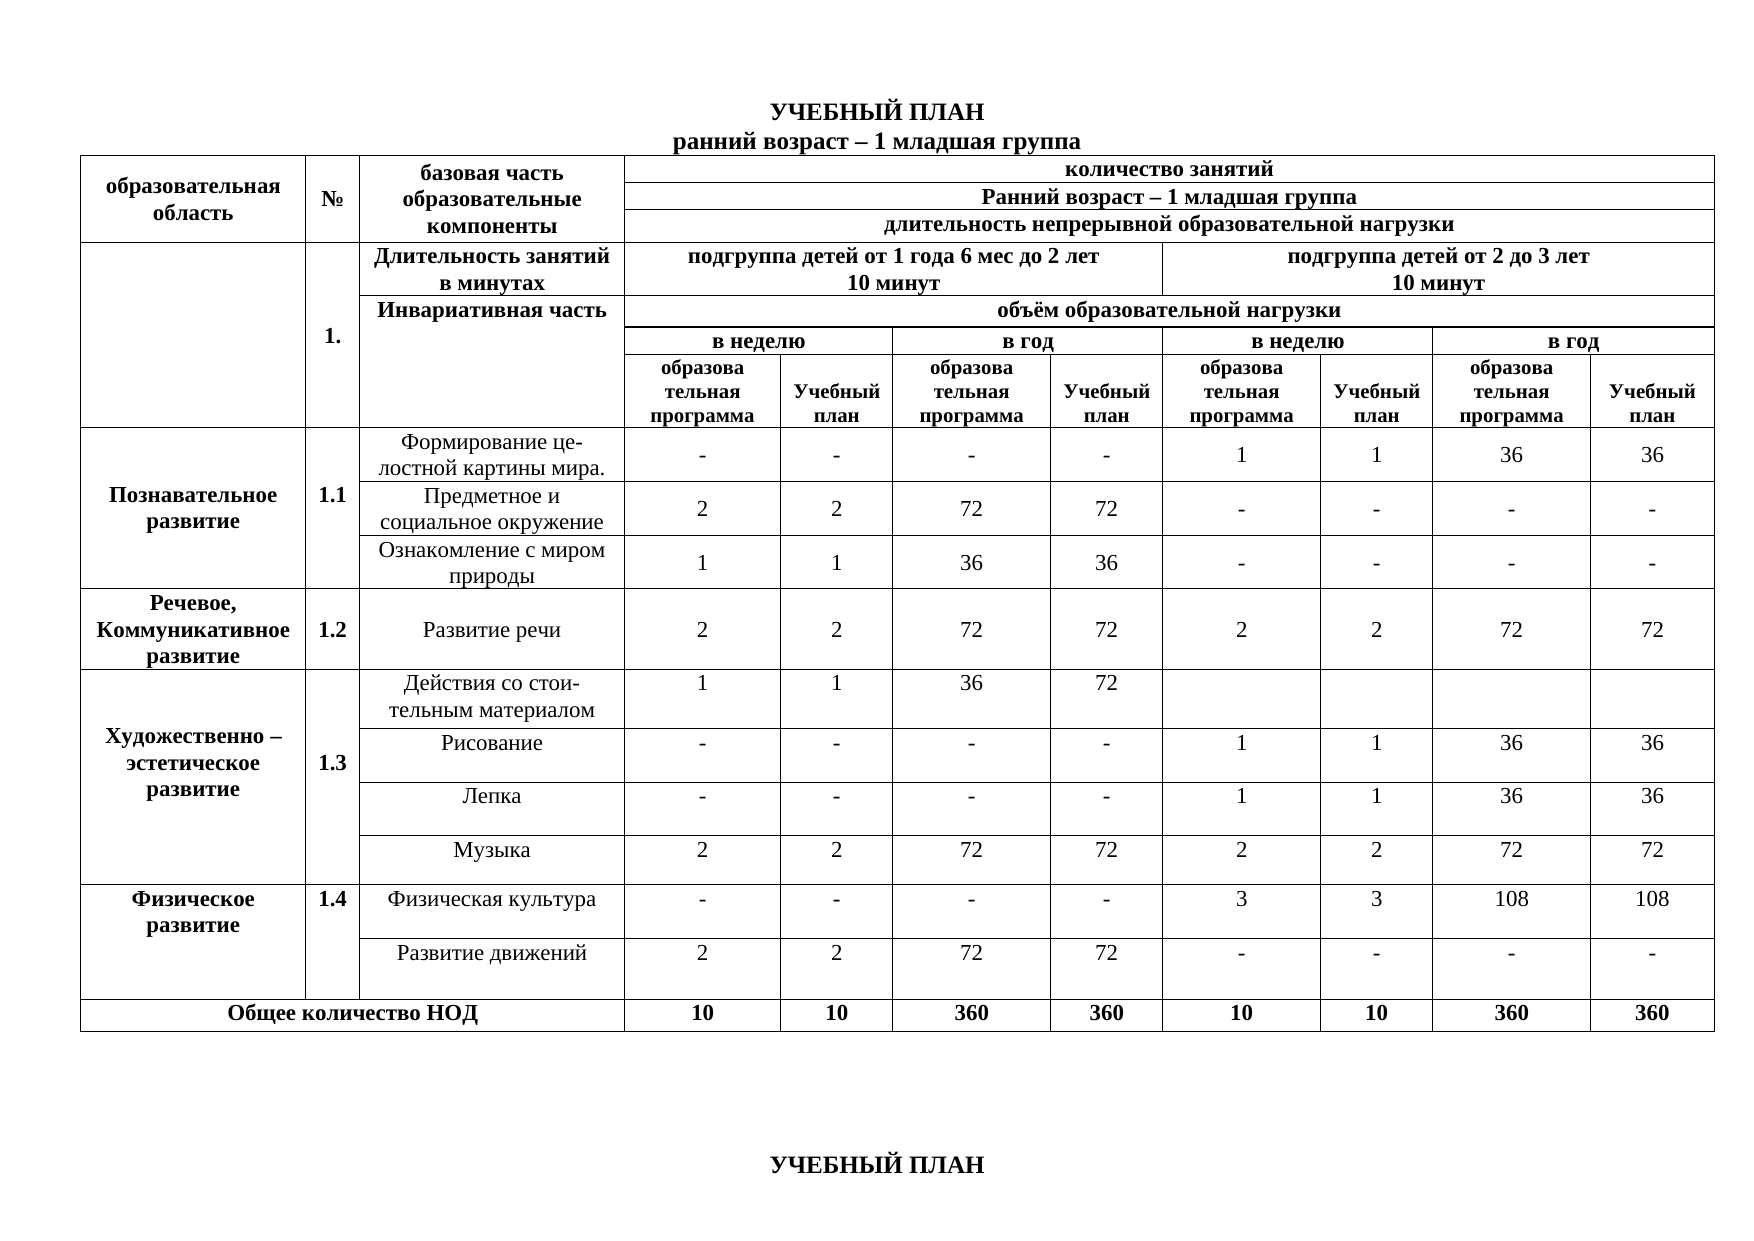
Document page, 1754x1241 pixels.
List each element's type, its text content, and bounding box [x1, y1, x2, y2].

table_cell 36 [1051, 536, 1162, 588]
table_cell Учебный план [1591, 355, 1714, 427]
table_cell Общее количество НОД [81, 1000, 624, 1031]
table_cell в неделю [1163, 328, 1432, 354]
table_cell 1 [1163, 729, 1320, 782]
table_cell 1.4 [306, 885, 359, 998]
text УЧЕБНЫЙ ПЛАН [118, 1150, 1636, 1178]
table_cell 1 [781, 670, 892, 728]
table_cell - [1051, 729, 1162, 782]
table_cell образова тельная программа [1163, 355, 1320, 427]
table_cell Рисование [360, 729, 624, 782]
table_cell Длительность занятий в минутах [360, 243, 624, 295]
table_cell 2 [625, 482, 780, 534]
table_cell 1.1 [306, 428, 359, 588]
table_cell 36 [1433, 783, 1590, 835]
table_cell в неделю [625, 328, 892, 354]
table_cell Инвариативная часть [360, 296, 624, 427]
table_cell 3 [1321, 885, 1432, 937]
table_cell Художественно – эстетическое развитие [81, 670, 305, 884]
table_cell 10 [1321, 1000, 1432, 1031]
table_cell 72 [1051, 939, 1162, 998]
table_cell Формирование це- лостной картины мира. [360, 428, 624, 481]
table_cell 72 [1051, 670, 1162, 728]
table_cell 2 [1321, 589, 1432, 668]
table_cell подгруппа детей от 2 до 3 лет 10 минут [1163, 243, 1714, 295]
table_cell - [781, 885, 892, 937]
table_cell 2 [1163, 836, 1320, 884]
table_cell - [1433, 482, 1590, 534]
table_cell 1 [1163, 783, 1320, 835]
table_cell 360 [893, 1000, 1050, 1031]
table_cell 1 [1321, 783, 1432, 835]
table_cell 1 [1321, 428, 1432, 481]
table_cell - [625, 428, 780, 481]
table_cell 72 [893, 939, 1050, 998]
table_cell [1591, 670, 1714, 728]
table_cell в год [1433, 328, 1714, 354]
table_cell - [1591, 482, 1714, 534]
table_header количество занятий [625, 156, 1714, 182]
table_cell [1433, 670, 1590, 728]
table_cell Музыка [360, 836, 624, 884]
table_cell 72 [1051, 589, 1162, 668]
table_cell 72 [1051, 836, 1162, 884]
table_cell - [1591, 939, 1714, 998]
table_cell 1.3 [306, 670, 359, 884]
table_cell Лепка [360, 783, 624, 835]
table_cell 72 [893, 482, 1050, 534]
table_cell - [1051, 885, 1162, 937]
table_cell в год [893, 328, 1162, 354]
table_cell 1 [1163, 428, 1320, 481]
table_cell - [1321, 536, 1432, 588]
table_cell 2 [1163, 589, 1320, 668]
table_cell 10 [781, 1000, 892, 1031]
table_cell 2 [625, 939, 780, 998]
table_cell объём образовательной нагрузки [625, 296, 1714, 326]
table_cell Предметное и социальное окружение [360, 482, 624, 534]
table_cell - [1321, 939, 1432, 998]
table_cell образова тельная программа [625, 355, 780, 427]
table_cell 1. [306, 243, 359, 427]
table_cell Ранний возраст – 1 младшая группа [625, 183, 1714, 209]
table_cell - [1433, 536, 1590, 588]
table_cell - [1051, 428, 1162, 481]
table_cell Физическая культура [360, 885, 624, 937]
table_cell - [893, 428, 1050, 481]
table_cell 1 [781, 536, 892, 588]
table_cell 2 [1321, 836, 1432, 884]
table_header базовая часть образовательные компоненты [360, 156, 624, 242]
table_cell подгруппа детей от 1 года 6 мес до 2 лет 10 минут [625, 243, 1162, 295]
table_cell - [625, 885, 780, 937]
table_cell длительность непрерывной образовательной нагрузки [625, 210, 1714, 242]
table_cell Учебный план [1321, 355, 1432, 427]
text УЧЕБНЫЙ ПЛАН [118, 97, 1636, 126]
table_cell 36 [1433, 428, 1590, 481]
table_header образовательная область [81, 156, 305, 242]
table_cell 36 [1591, 428, 1714, 481]
table_cell 36 [893, 670, 1050, 728]
table_cell - [1163, 536, 1320, 588]
table_cell - [781, 729, 892, 782]
table_cell 108 [1433, 885, 1590, 937]
table_cell 1 [625, 670, 780, 728]
table_cell [81, 243, 305, 427]
table_cell 1.2 [306, 589, 359, 668]
table_cell [1163, 670, 1320, 728]
table_cell образова тельная программа [893, 355, 1050, 427]
table_cell [1321, 670, 1432, 728]
table_cell 1 [625, 536, 780, 588]
table_cell 1 [1321, 729, 1432, 782]
table_cell 2 [625, 589, 780, 668]
table_cell 10 [625, 1000, 780, 1031]
table_cell Физическое развитие [81, 885, 305, 998]
table_cell 72 [893, 589, 1050, 668]
table_header № [306, 156, 359, 242]
table_cell 36 [1591, 729, 1714, 782]
table_cell Речевое, Коммуникативное развитие [81, 589, 305, 668]
table_cell 2 [625, 836, 780, 884]
table_cell - [893, 783, 1050, 835]
table_cell 2 [781, 482, 892, 534]
table_cell 10 [1163, 1000, 1320, 1031]
table_cell 2 [781, 589, 892, 668]
table_cell - [625, 729, 780, 782]
table_cell Развитие речи [360, 589, 624, 668]
table_cell - [893, 885, 1050, 937]
table_cell - [1051, 783, 1162, 835]
table_cell - [781, 783, 892, 835]
table_cell - [1321, 482, 1432, 534]
text ранний возраст – 1 младшая группа [118, 126, 1636, 154]
table_cell - [1163, 482, 1320, 534]
table_cell 36 [1433, 729, 1590, 782]
table_cell 360 [1433, 1000, 1590, 1031]
table_cell 36 [893, 536, 1050, 588]
table_cell 2 [781, 939, 892, 998]
table_cell 72 [1433, 589, 1590, 668]
table_cell 2 [781, 836, 892, 884]
table_cell 360 [1051, 1000, 1162, 1031]
table_cell Познавательное развитие [81, 428, 305, 588]
table_cell Учебный план [1051, 355, 1162, 427]
table_cell 72 [1591, 836, 1714, 884]
table_cell Развитие движений [360, 939, 624, 998]
table_cell 360 [1591, 1000, 1714, 1031]
table_cell 108 [1591, 885, 1714, 937]
table_cell образова тельная программа [1433, 355, 1590, 427]
table_cell - [781, 428, 892, 481]
table_cell Учебный план [781, 355, 892, 427]
table_cell - [893, 729, 1050, 782]
table_cell - [1433, 939, 1590, 998]
table_cell 3 [1163, 885, 1320, 937]
table_cell 72 [1591, 589, 1714, 668]
table_cell 72 [893, 836, 1050, 884]
table_cell Ознакомление с миром природы [360, 536, 624, 588]
table_cell - [1163, 939, 1320, 998]
table_cell 72 [1433, 836, 1590, 884]
table_cell Действия со стои-тельным материалом [360, 670, 624, 728]
table_cell 36 [1591, 783, 1714, 835]
table_cell - [1591, 536, 1714, 588]
table_cell - [625, 783, 780, 835]
table_cell 72 [1051, 482, 1162, 534]
